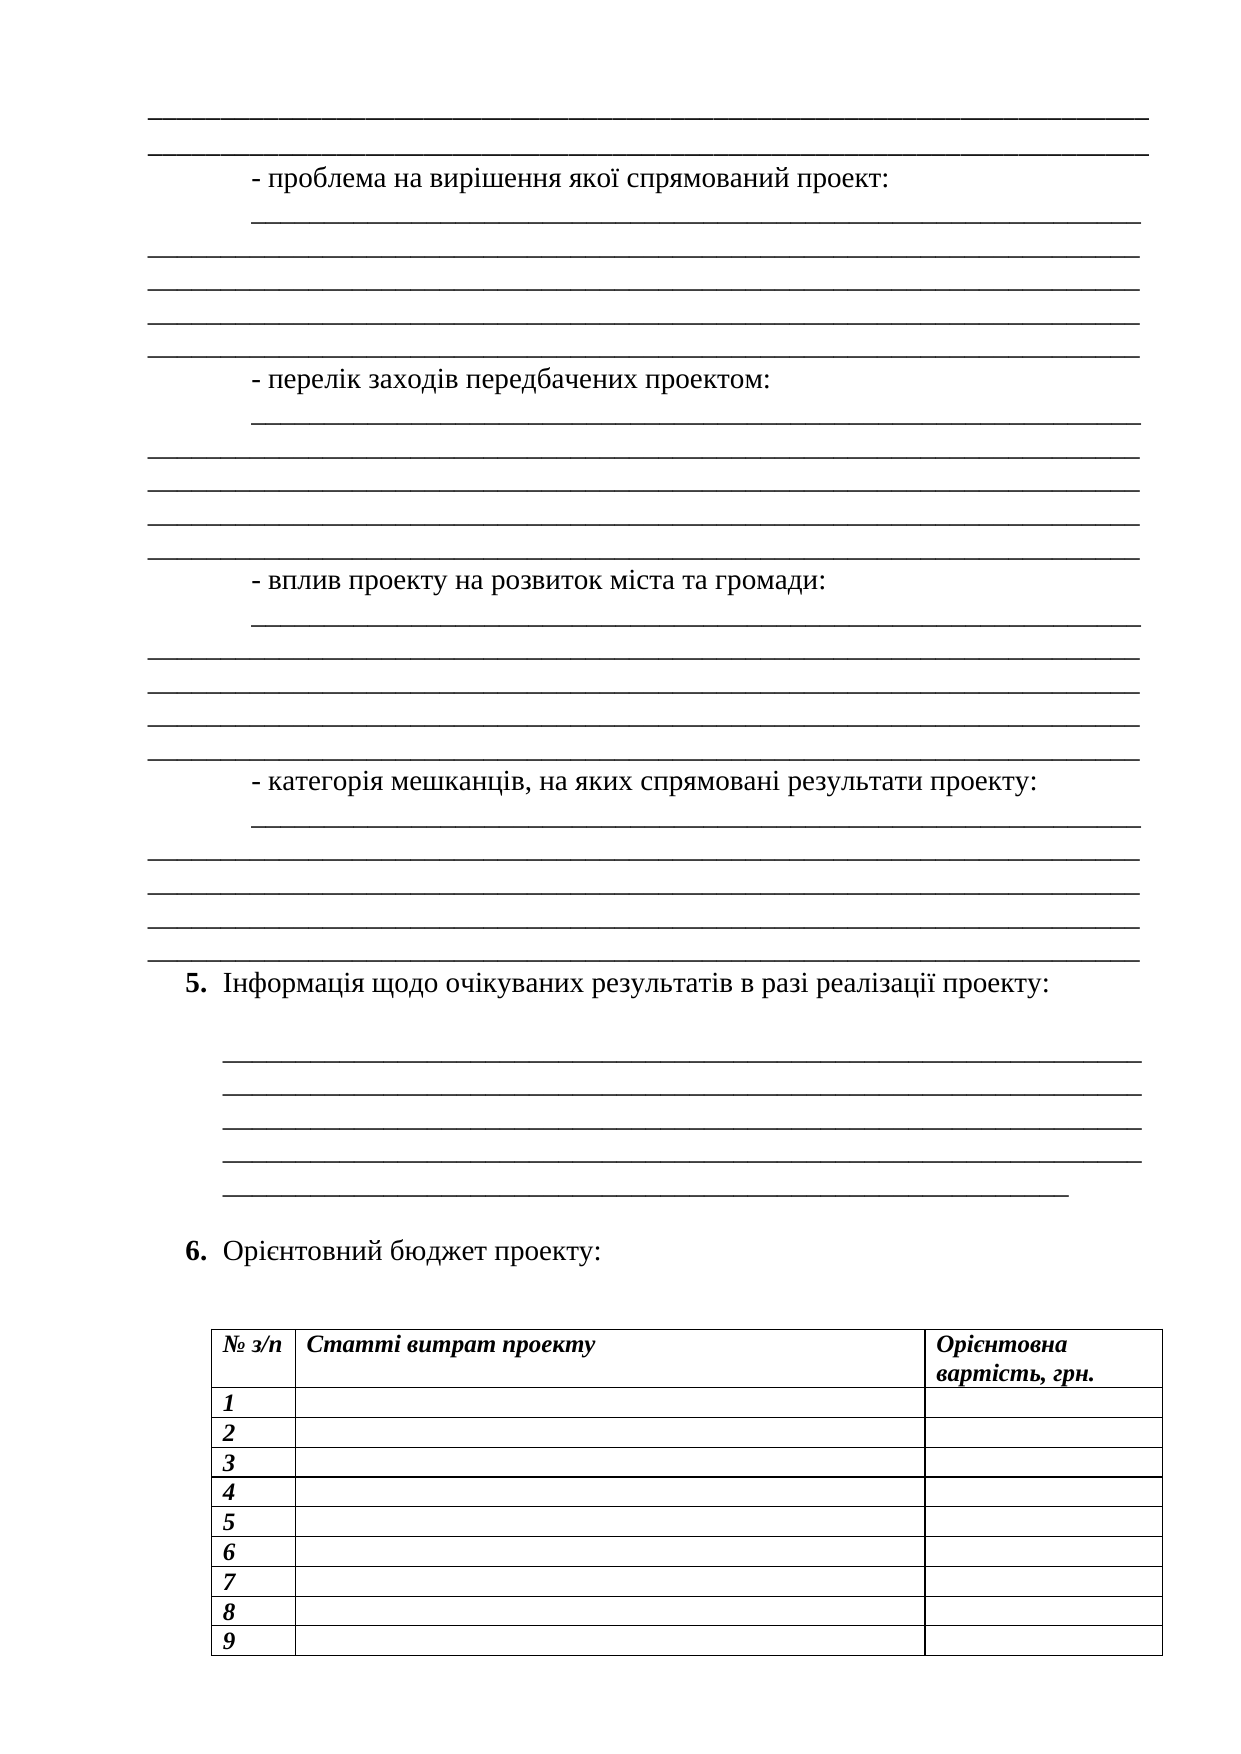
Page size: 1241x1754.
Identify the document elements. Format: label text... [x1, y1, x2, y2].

table_header Орієнтовна вартість, грн. [926, 1330, 1162, 1387]
table_cell [296, 1507, 924, 1536]
text _____________________________________________________________________________________________________________________________________________________________________________________________________________________________________________________________________________________________________________________________________________ [148, 394, 1152, 562]
table_cell [926, 1418, 1162, 1447]
table_cell 4 [212, 1478, 295, 1506]
table_header Статті витрат проекту [296, 1330, 924, 1387]
table_cell [296, 1597, 924, 1625]
table_cell [926, 1507, 1162, 1536]
table_cell 2 [212, 1418, 295, 1447]
table_cell [926, 1567, 1162, 1596]
table_cell [296, 1626, 924, 1655]
table_cell 6 [212, 1537, 295, 1566]
table_cell [926, 1537, 1162, 1566]
text - проблема на вирішення якої спрямований проект: [148, 160, 1152, 193]
list Інформація щодо очікуваних результатів в разі реалізації проекту: ______________________________________________________________________________________________________________________________________________________________________________________________________________________________________________________________________________________________________________________ [185, 965, 1152, 1199]
text _____________________________________________________________________________________________________________________________________________________________________________________________________________________________________________________________________________________________________________________________________________ [148, 797, 1152, 965]
table_cell 7 [212, 1567, 295, 1596]
table_cell [296, 1448, 924, 1476]
table_cell [926, 1626, 1162, 1655]
table_cell 8 [212, 1597, 295, 1625]
table_cell [926, 1597, 1162, 1625]
table_cell 9 [212, 1626, 295, 1655]
table_cell [926, 1478, 1162, 1506]
table_header № з/п [212, 1330, 295, 1387]
text - категорія мешканців, на яких спрямовані результати проекту: [148, 763, 1152, 797]
text _____________________________________________________________________________________________________________________________________________________________________________________________________________________________________________________________________________________________________________________________________________ [148, 596, 1152, 763]
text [148, 88, 1152, 160]
table_cell 1 [212, 1388, 295, 1417]
table_cell [296, 1537, 924, 1566]
text - перелік заходів передбачених проектом: [148, 361, 1152, 394]
table_cell [926, 1448, 1162, 1476]
table_cell [296, 1418, 924, 1447]
text - вплив проекту на розвиток міста та громади: [148, 562, 1152, 596]
text _____________________________________________________________________________________________________________________________________________________________________________________________________________________________________________________________________________________________________________________________________________ [148, 193, 1152, 361]
table_cell [296, 1478, 924, 1506]
table_cell [296, 1388, 924, 1417]
list Орієнтовний бюджет проекту: [185, 1233, 1152, 1267]
table_cell [926, 1388, 1162, 1417]
table_cell 5 [212, 1507, 295, 1536]
table_cell [296, 1567, 924, 1596]
table_cell 3 [212, 1448, 295, 1476]
